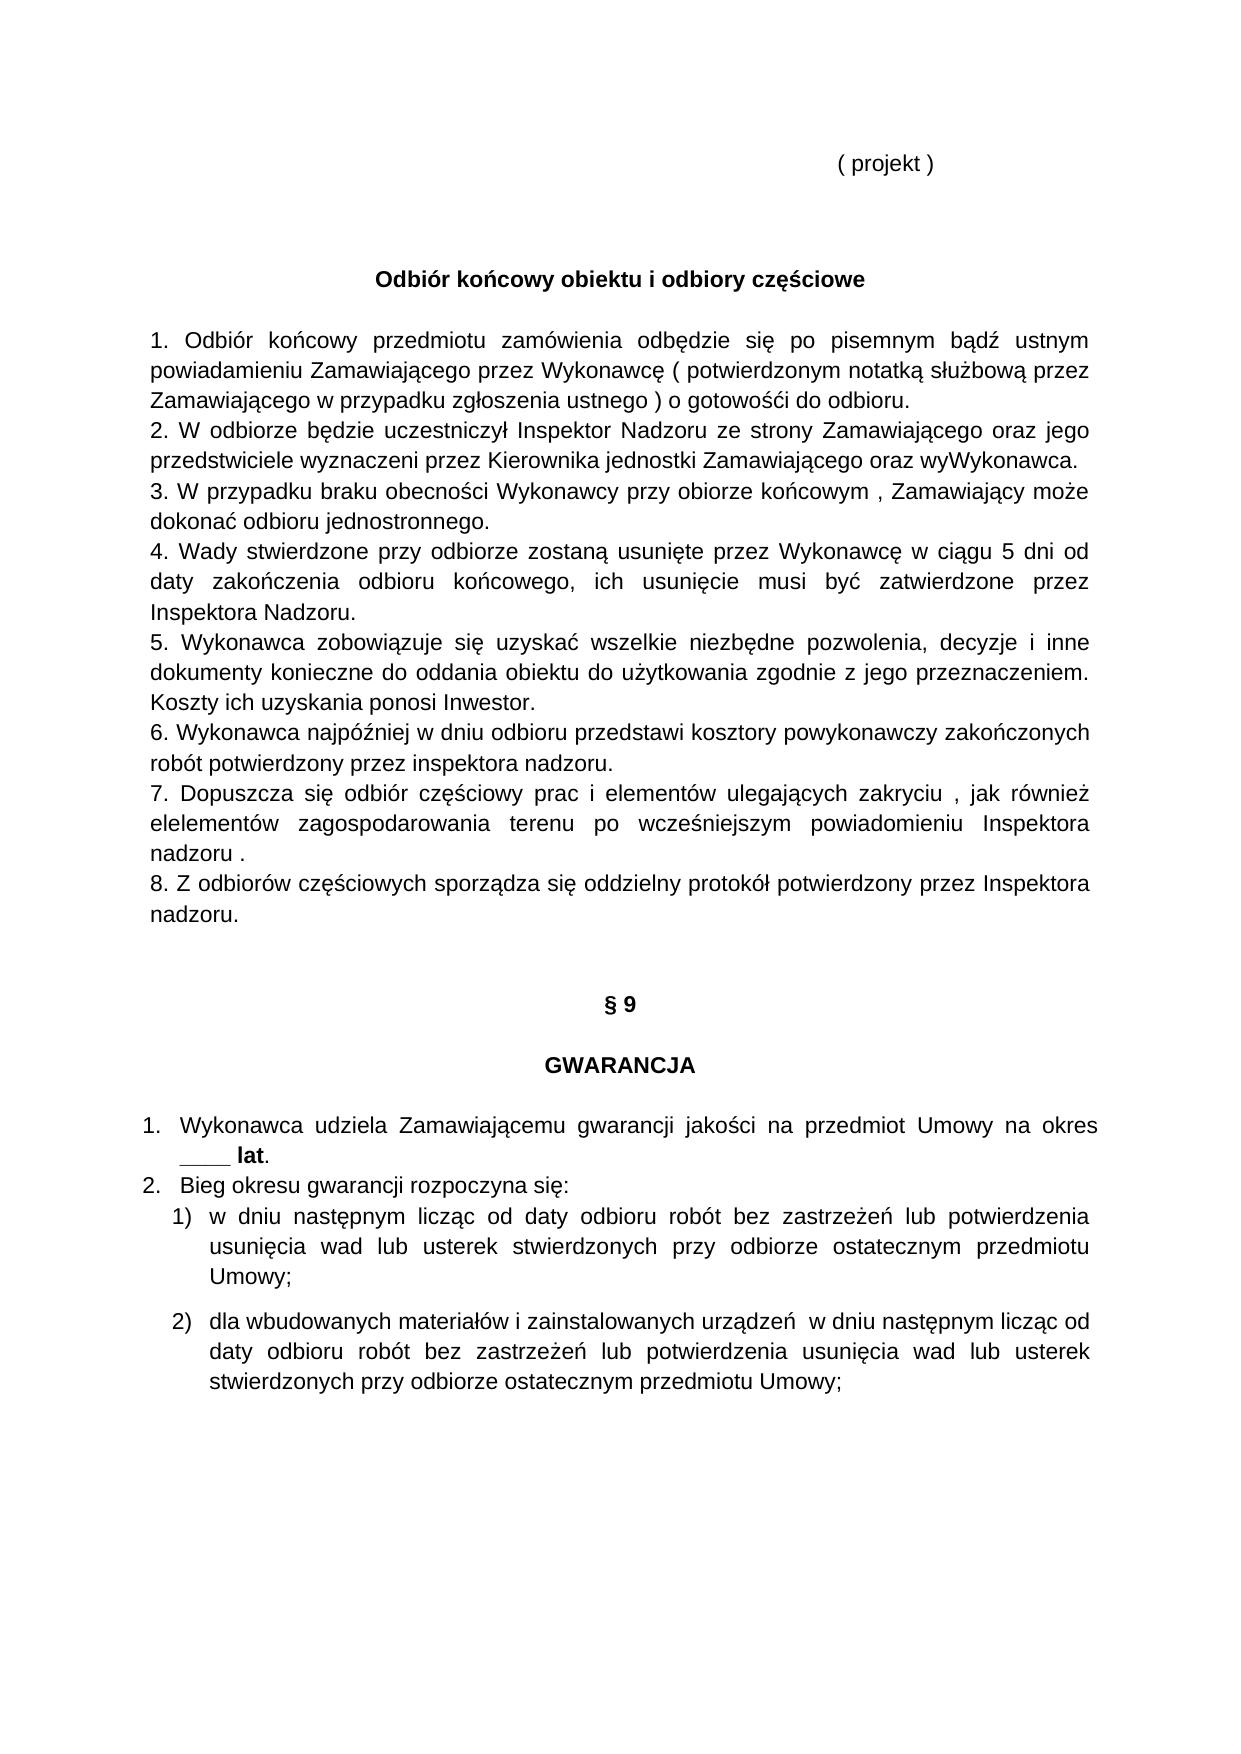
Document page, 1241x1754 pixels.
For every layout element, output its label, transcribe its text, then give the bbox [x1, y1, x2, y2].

text 7. Dopuszcza się odbiór częściowy prac i elementów ulegających zakryciu , jak również elelementów zagospodarowania terenu po wcześniejszym powiadomieniu Inspektora nadzoru . [150, 780, 1090, 867]
text GWARANCJA [150, 1052, 1090, 1078]
text 6. Wykonawca najpóźniej w dniu odbioru przedstawi kosztory powykonawczy zakończonych robót potwierdzony przez inspektora nadzoru. [150, 719, 1090, 776]
text 1. Odbiór końcowy przedmiotu zamówienia odbędzie się po pisemnym bądź ustnym powiadamieniu Zamawiającego przez Wykonawcę ( potwierdzonym notatką służbową przez Zamawiającego w przypadku zgłoszenia ustnego ) o gotowośći do odbioru. [150, 327, 1090, 413]
text § 9 [150, 991, 1090, 1018]
list Bieg okresu gwarancji rozpoczyna się: [142, 1172, 1099, 1199]
list Wykonawca udziela Zamawiającemu gwarancji jakości na przedmiot Umowy na okres ____ lat. [142, 1112, 1099, 1169]
list dla wbudowanych materiałów i zainstalowanych urządzeń w dniu następnym licząc od daty odbioru robót bez zastrzeżeń lub potwierdzenia usunięcia wad lub usterek stwierdzonych przy odbiorze ostatecznym przedmiotu Umowy; [172, 1308, 1090, 1395]
text Odbiór końcowy obiektu i odbiory częściowe [150, 266, 1090, 293]
text 5. Wykonawca zobowiązuje się uzyskać wszelkie niezbędne pozwolenia, decyzje i inne dokumenty konieczne do oddania obiektu do użytkowania zgodnie z jego przeznaczeniem. Koszty ich uzyskania ponosi Inwestor. [150, 629, 1090, 716]
text 2. W odbiorze będzie uczestniczył Inspektor Nadzoru ze strony Zamawiającego oraz jego przedstwiciele wyznaczeni przez Kierownika jednostki Zamawiającego oraz wyWykonawca. [150, 417, 1090, 474]
text 3. W przypadku braku obecności Wykonawcy przy obiorze końcowym , Zamawiający może dokonać odbioru jednostronnego. [150, 478, 1090, 534]
text 4. Wady stwierdzone przy odbiorze zostaną usunięte przez Wykonawcę w ciągu 5 dni od daty zakończenia odbioru końcowego, ich usunięcie musi być zatwierdzone przez Inspektora Nadzoru. [150, 538, 1090, 625]
list w dniu następnym licząc od daty odbioru robót bez zastrzeżeń lub potwierdzenia usunięcia wad lub usterek stwierdzonych przy odbiorze ostatecznym przedmiotu Umowy; [172, 1203, 1090, 1289]
text 8. Z odbiorów częściowych sporządza się oddzielny protokół potwierdzony przez Inspektora nadzoru. [150, 870, 1090, 927]
